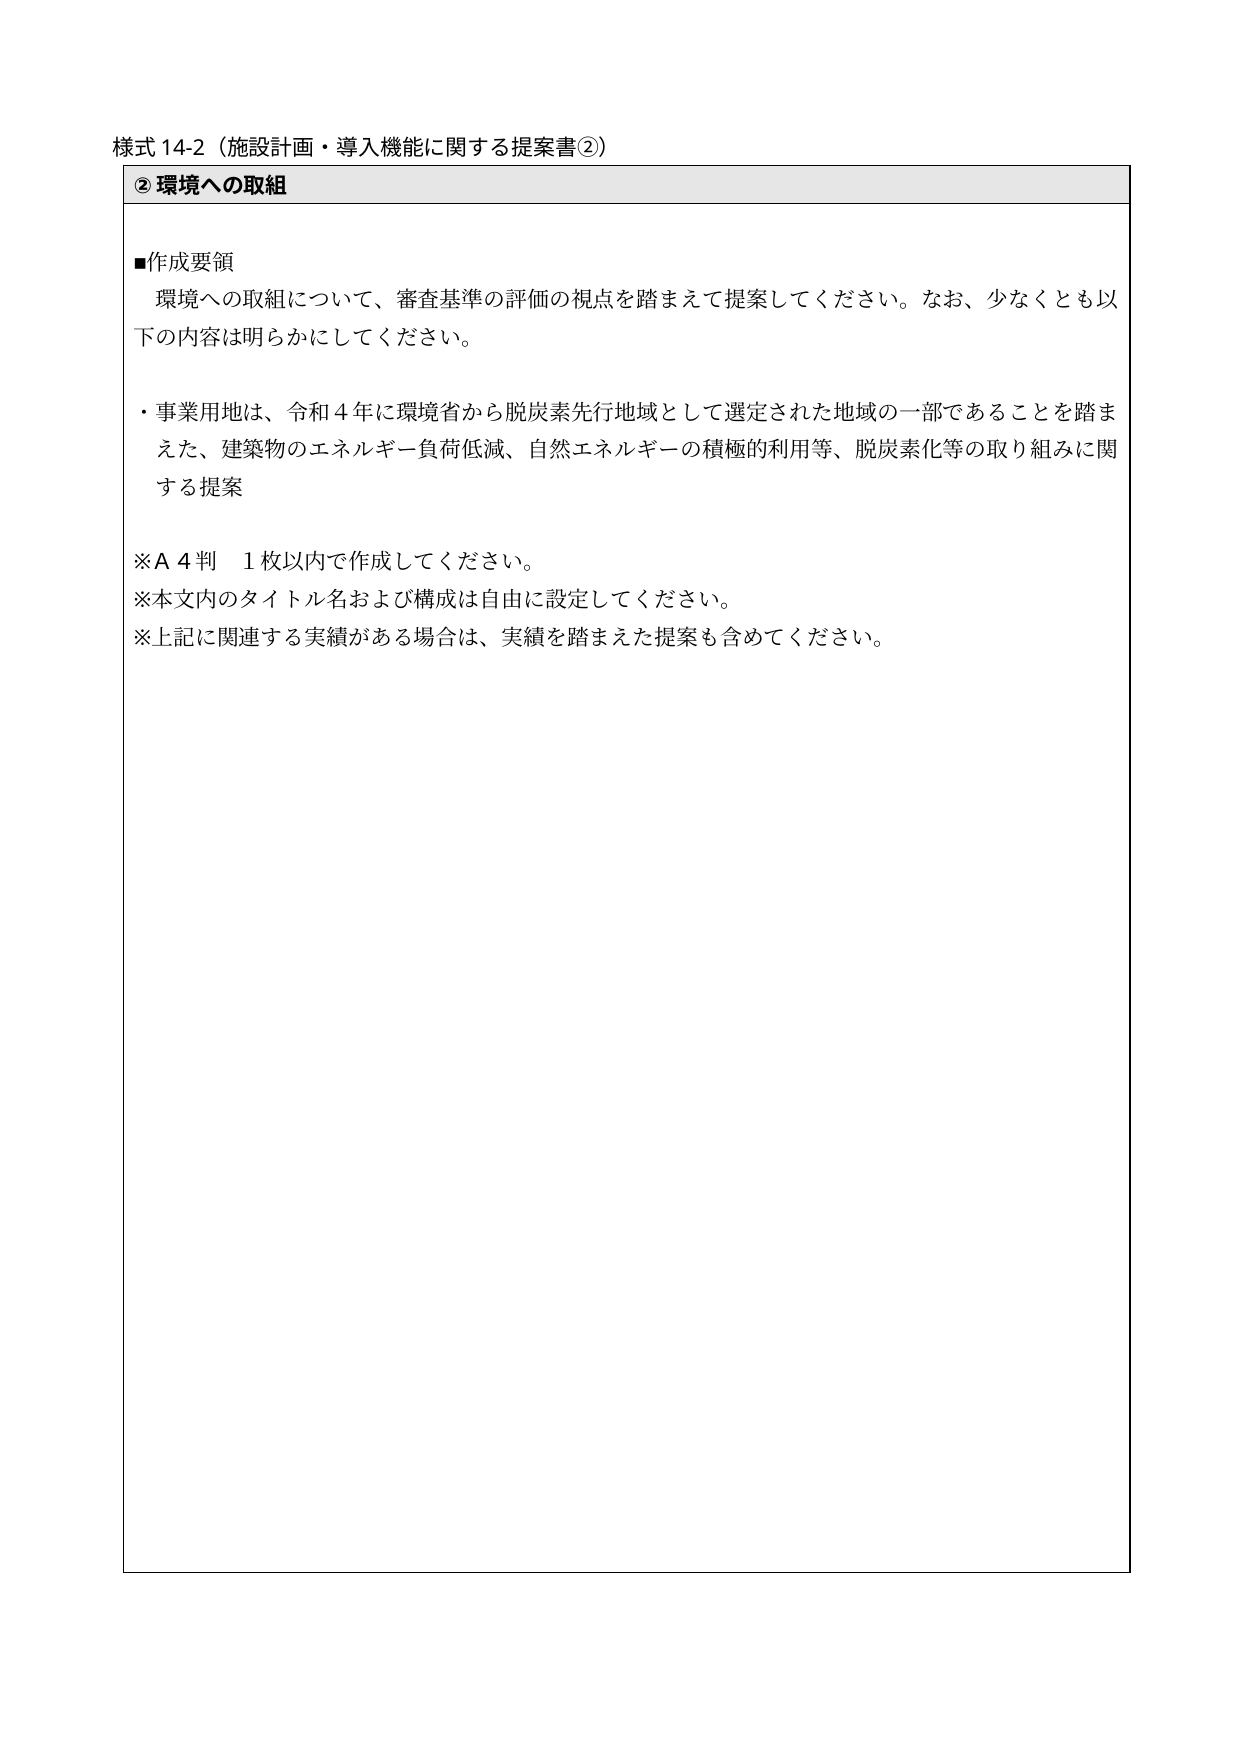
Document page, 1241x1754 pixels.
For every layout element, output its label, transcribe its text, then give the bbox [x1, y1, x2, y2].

subtitle 様式14-2（施設計画・導入機能に関する提案書②） [112, 127, 1128, 164]
table_header ②環境への取組 [124, 166, 1129, 203]
table_cell ■作成要領 環境への取組について、審査基準の評価の視点を踏まえて提案してください。なお、少なくとも以下の内容は明らかにしてください。 ・事業用地は、令和４年に環境省から脱炭素先行地域として選定された地域の一部であることを踏まえた、建築物のエネルギー負荷低減、自然エネルギーの積極的利用等、脱炭素化等の取り組みに関する提案 ※Ａ４判 １枚以内で作成してください。 ※本文内のタイトル名および構成は自由に設定してください。 ※上記に関連する実績がある場合は、実績を踏まえた提案も含めてください。 [124, 204, 1129, 1572]
